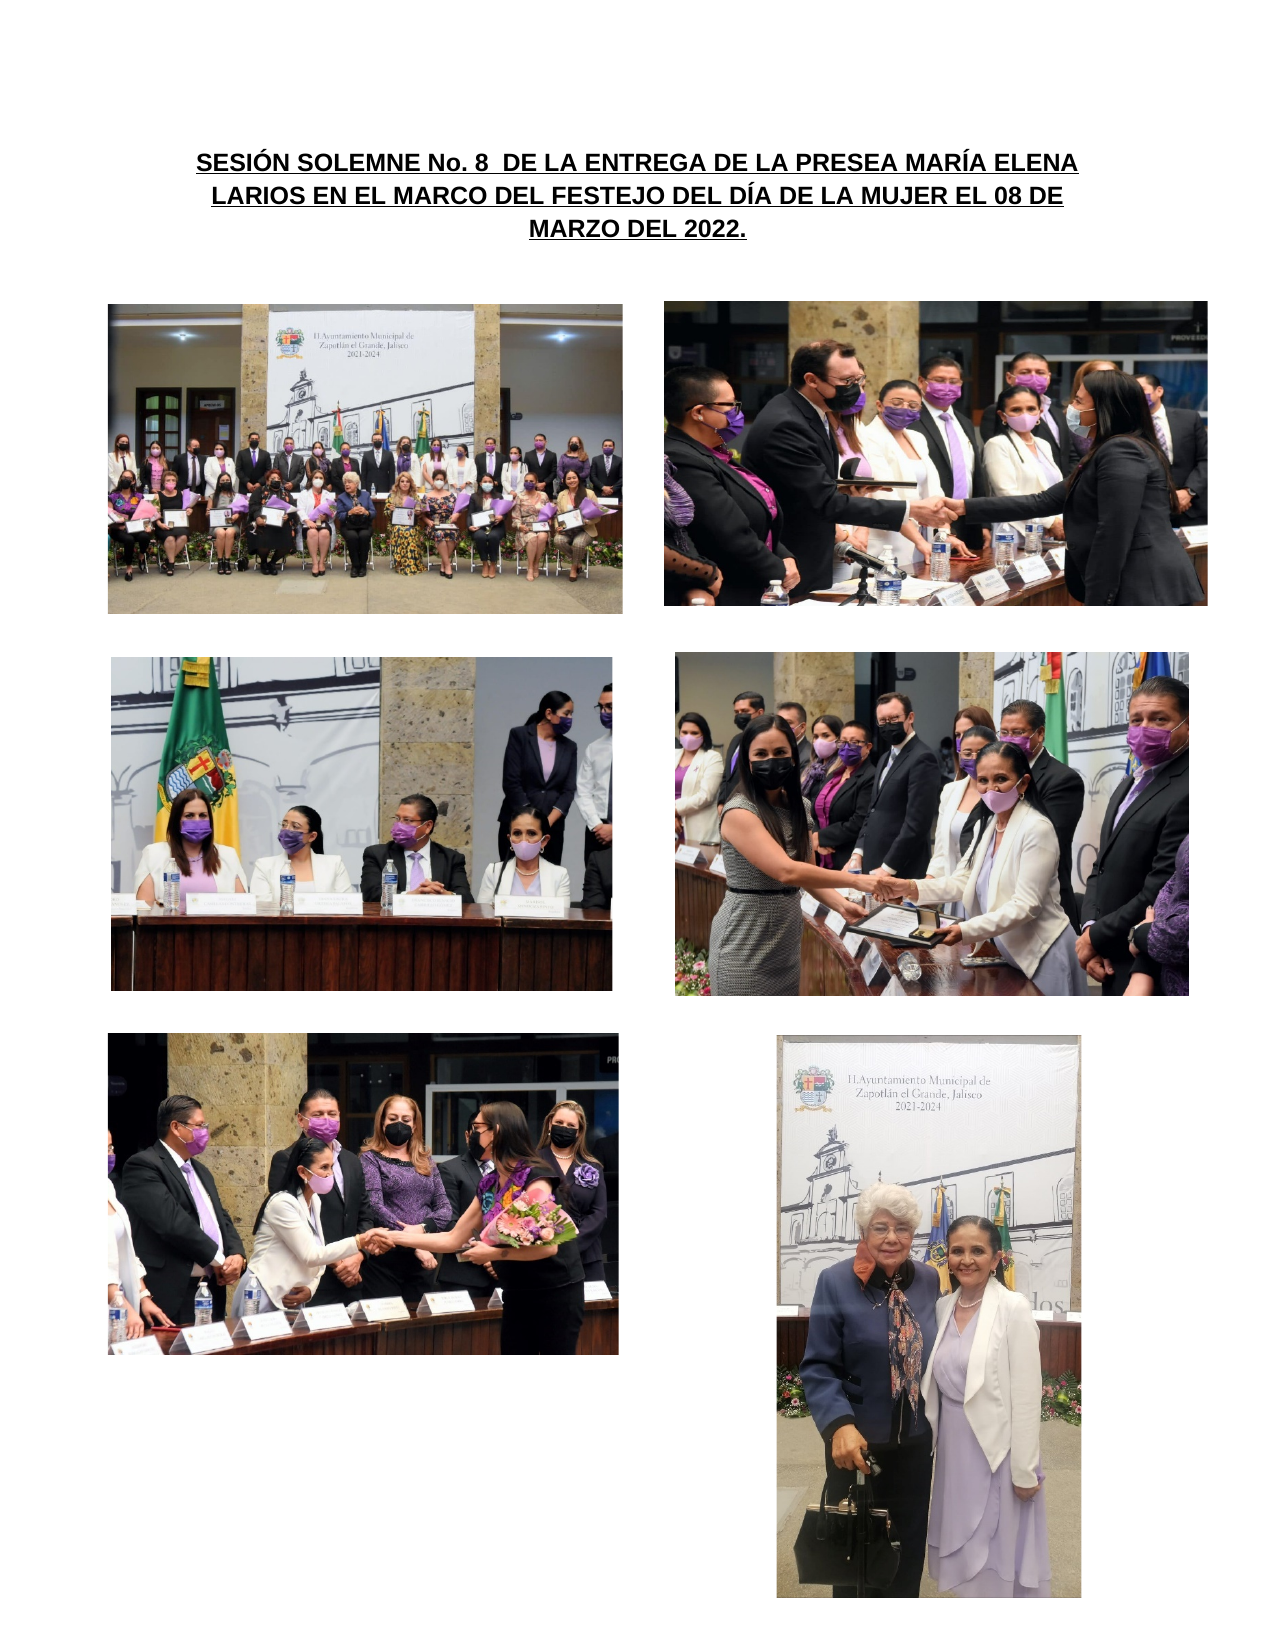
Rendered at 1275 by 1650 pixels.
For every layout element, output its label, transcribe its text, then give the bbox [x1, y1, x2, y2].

picture [776, 1035, 1082, 1598]
text SESIÓN SOLEMNE No. 8 DE LA ENTREGA DE LA PRESEA MARÍA ELENA LARIOS EN EL MARCO DEL FESTEJO DEL DÍA DE LA MUJER EL 08 DE MARZO DEL 2022. [177, 148, 1098, 242]
picture [664, 301, 1208, 606]
picture [111, 657, 613, 991]
picture [675, 652, 1189, 996]
picture [107, 304, 623, 614]
picture [107, 1033, 619, 1355]
